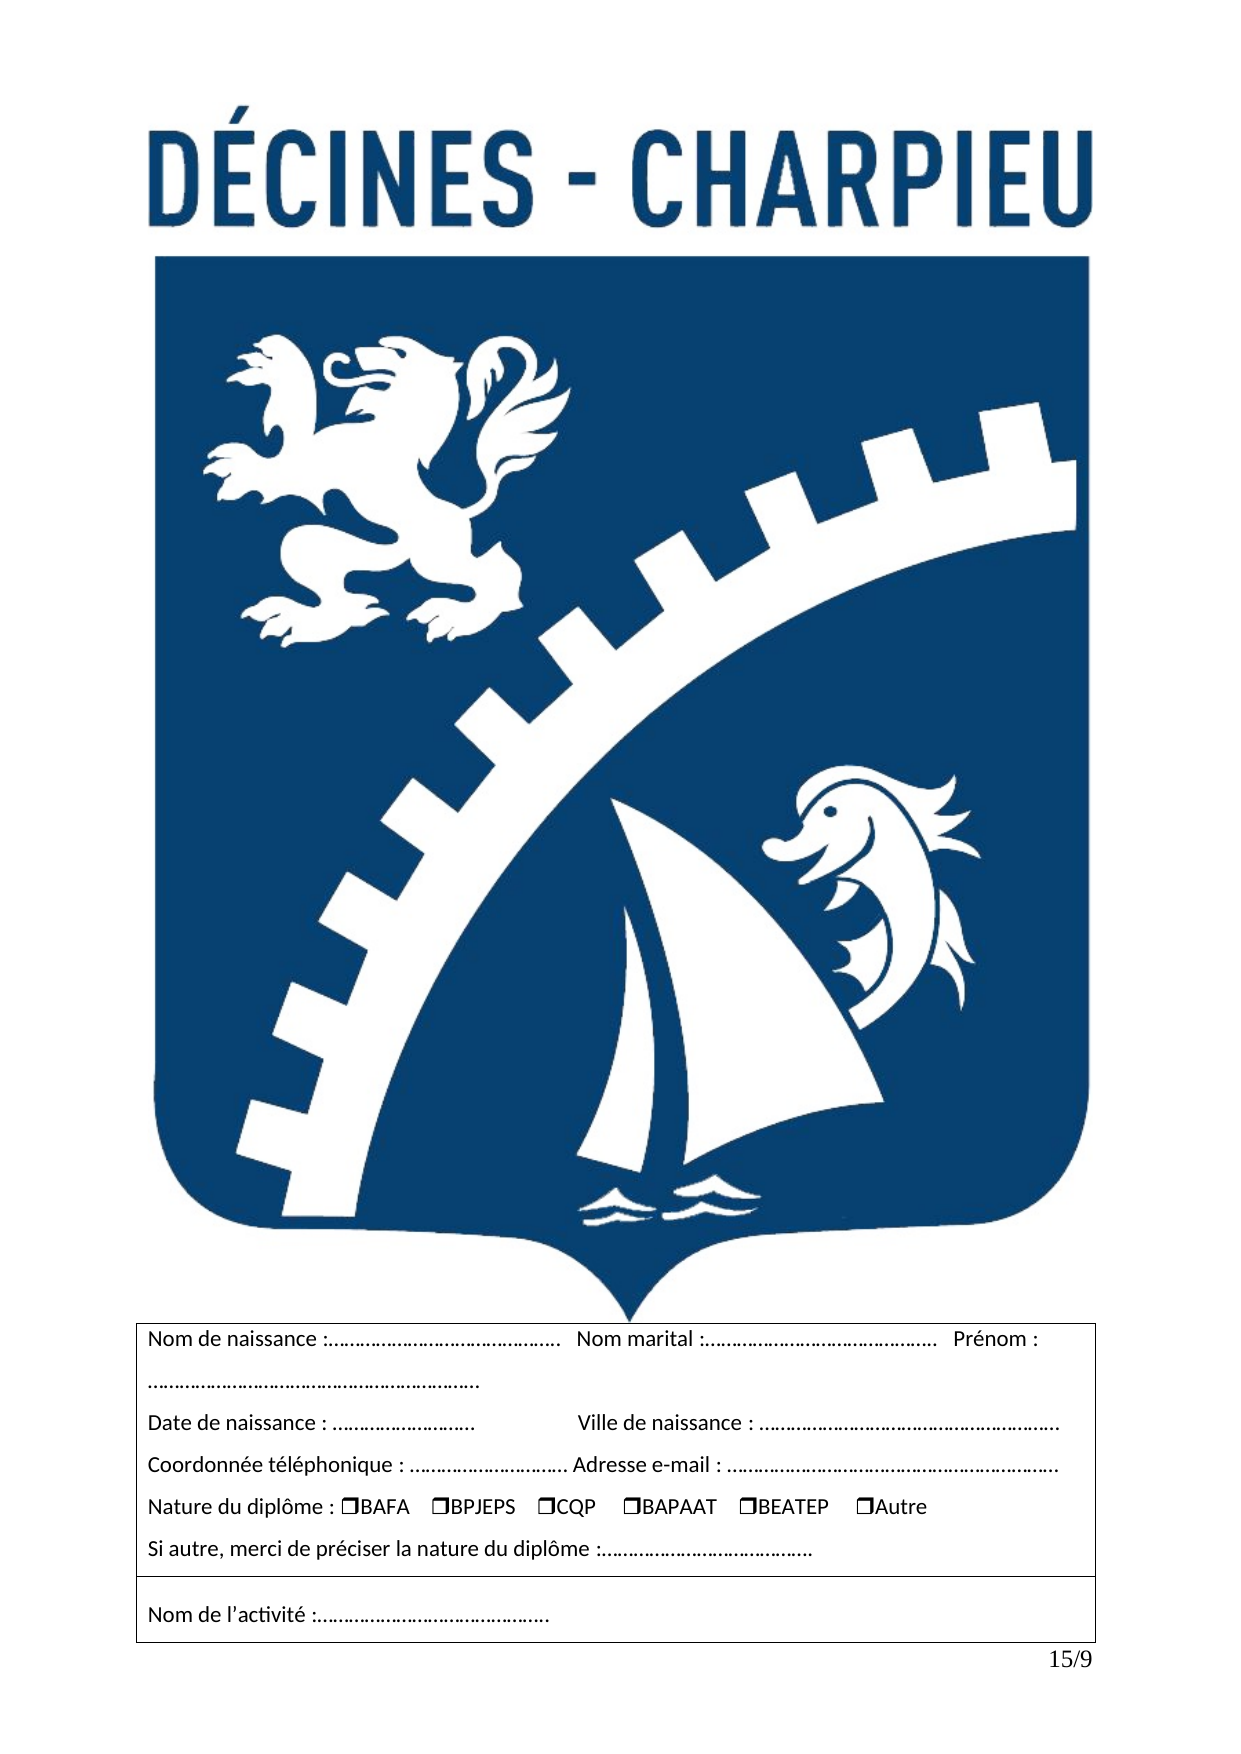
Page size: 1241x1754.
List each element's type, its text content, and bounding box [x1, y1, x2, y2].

table_cell Nom de l’activité :…………………………………….. Nom de naissance :…………………………………….. Nom marital :…………………………………….. Prénom :……………………………………………………… Date de naissance : ……………………… Ville de naissance : ………………………………………………… Coordonnée téléphonique : ………………………… Adresse e-mail : ……………………………………………………… Nature du diplôme : BAFA BPJEPS CQP BAPAAT BEATEP Autre Si autre, merci de préciser la nature du diplôme :…………………………………. [137, 1577, 1095, 1642]
picture [147, 102, 1093, 1323]
table_cell Nom de l’activité :…………………………………….. Nom de naissance :…………………………………….. Nom marital :…………………………………….. Prénom :……………………………………………………… Date de naissance : ……………………… Ville de naissance : ………………………………………………… Coordonnée téléphonique : ………………………… Adresse e-mail : ……………………………………………………… Nature du diplôme : BAFA BPJEPS CQP BAPAAT BEATEP Autre Si autre, merci de préciser la nature du diplôme :…………………………………. [137, 1324, 1095, 1576]
